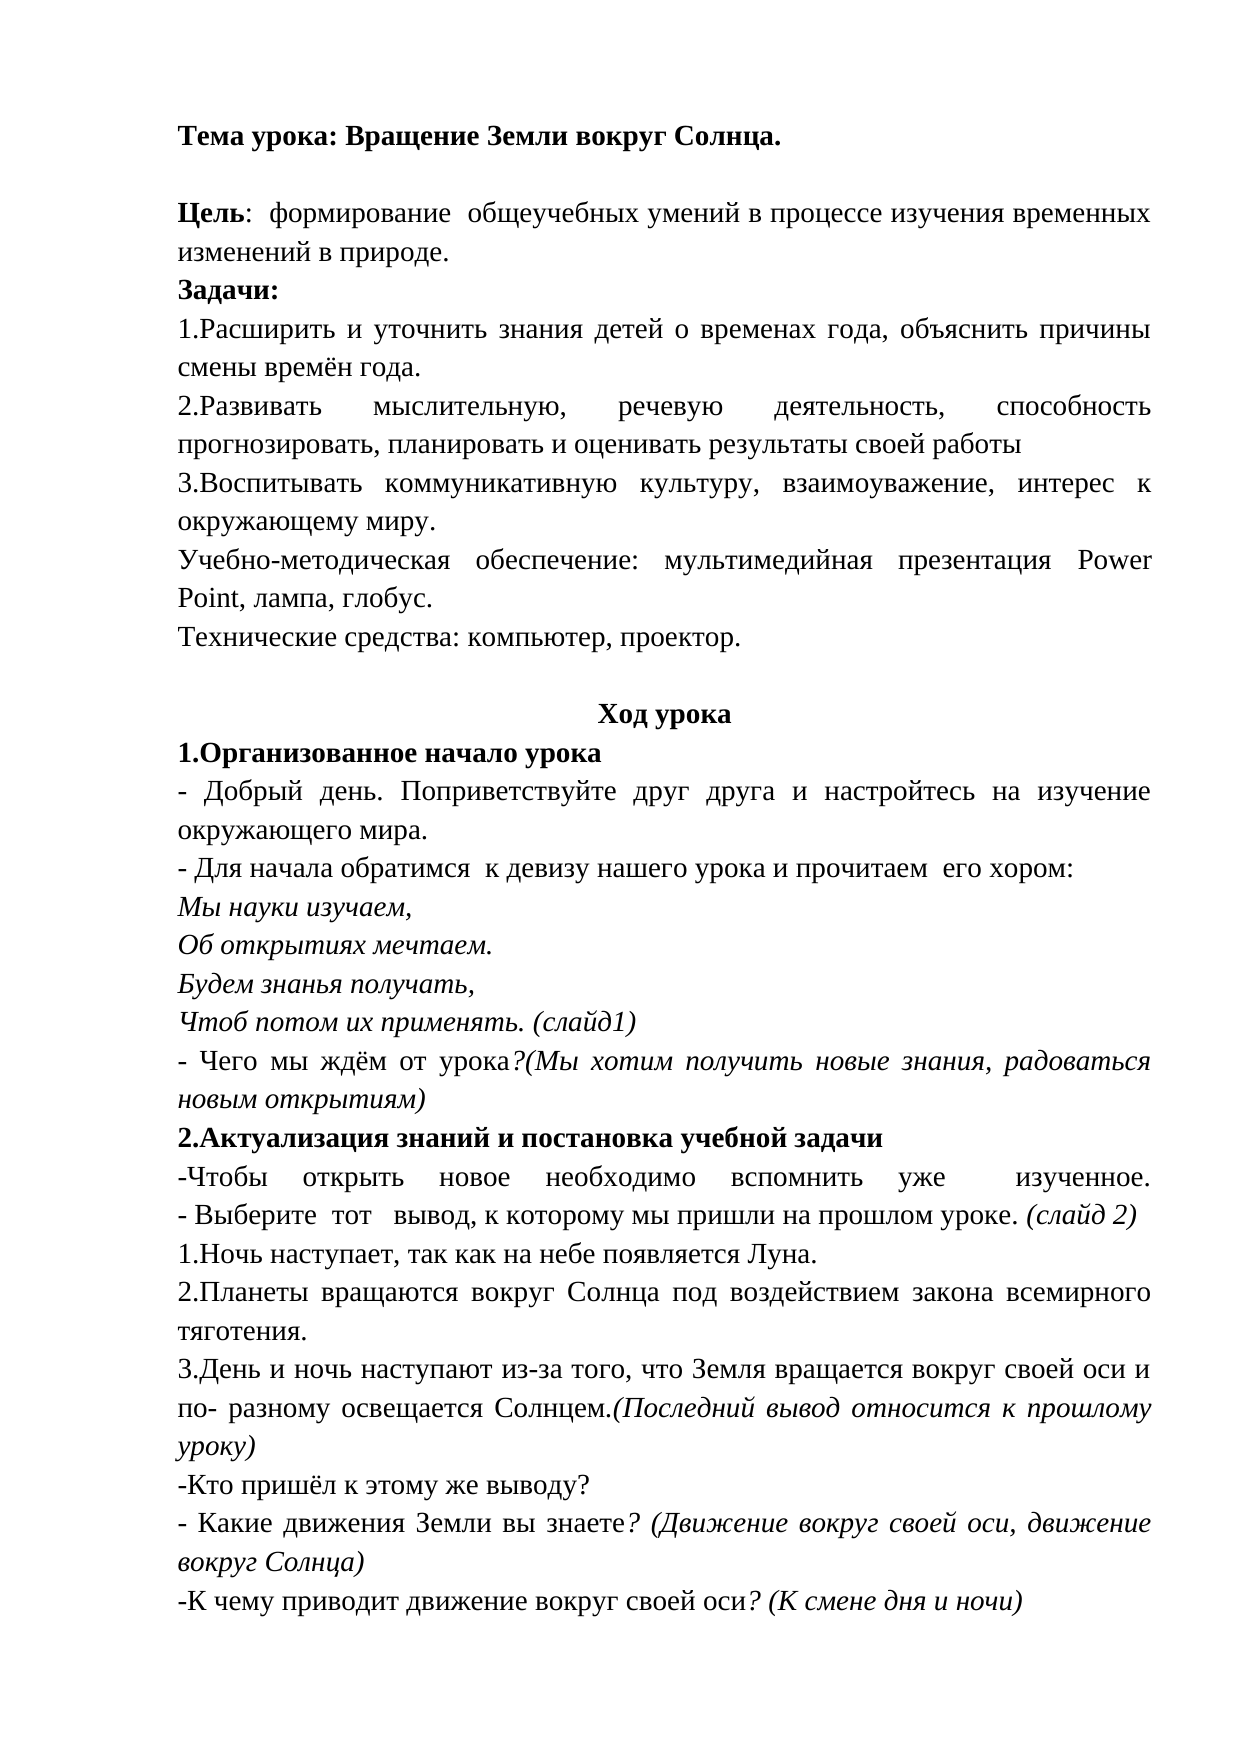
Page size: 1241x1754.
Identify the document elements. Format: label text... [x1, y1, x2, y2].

text Мы науки изучаем, [177, 889, 1152, 922]
text 2.Планеты вращаются вокруг Солнца под воздействием закона всемирного тяготения. [177, 1274, 1152, 1346]
text 3.День и ночь наступают из-за того, что Земля вращается вокруг своей оси и по- разному освещается Солнцем.(Последний вывод относится к прошлому уроку) [177, 1351, 1152, 1462]
text Ход урока [177, 696, 1152, 730]
text 2.Актуализация знаний и постановка учебной задачи [177, 1120, 1152, 1154]
text Технические средства: компьютер, проектор. [177, 619, 1152, 653]
text Чтоб потом их применять. (слайд1) [177, 1004, 1152, 1038]
text - Добрый день. Поприветствуйте друг друга и настройтесь на изучение окружающего мира. [177, 773, 1152, 845]
text Задачи: [177, 272, 1152, 306]
text 1.Расширить и уточнить знания детей о временах года, объяснить причины смены времён года. [177, 311, 1152, 383]
text 1.Организованное начало урока [177, 735, 1152, 768]
text -К чему приводит движение вокруг своей оси? (К смене дня и ночи) [177, 1583, 1152, 1616]
text - Чего мы ждём от урока?(Мы хотим получить новые знания, радоваться новым открытиям) [177, 1043, 1152, 1115]
text Будем знанья получать, [177, 966, 1152, 999]
text - Для начала обратимся к девизу нашего урока и прочитаем его хором: [177, 850, 1152, 884]
text -Кто пришёл к этому же выводу? [177, 1467, 1152, 1501]
text Тема урока: Вращение Земли вокруг Солнца. [177, 118, 1152, 152]
text 3.Воспитывать коммуникативную культуру, взаимоуважение, интерес к окружающему миру. [177, 465, 1152, 537]
text -Чтобы открыть новое необходимо вспомнить уже изученное. - Выберите тот вывод, к которому мы пришли на прошлом уроке. (слайд 2) [177, 1159, 1152, 1231]
text Цель: формирование общеучебных умений в процессе изучения временных изменений в природе. [177, 195, 1152, 267]
text 1.Ночь наступает, так как на небе появляется Луна. [177, 1236, 1152, 1269]
text - Какие движения Земли вы знаете? (Движение вокруг своей оси, движение вокруг Солнца) [177, 1506, 1152, 1578]
text Об открытиях мечтаем. [177, 927, 1152, 961]
text 2.Развивать мыслительную, речевую деятельность, способность прогнозировать, планировать и оценивать результаты своей работы [177, 388, 1152, 460]
text Учебно-методическая обеспечение: мультимедийная презентация Power Point, лампа, глобус. [177, 542, 1152, 614]
